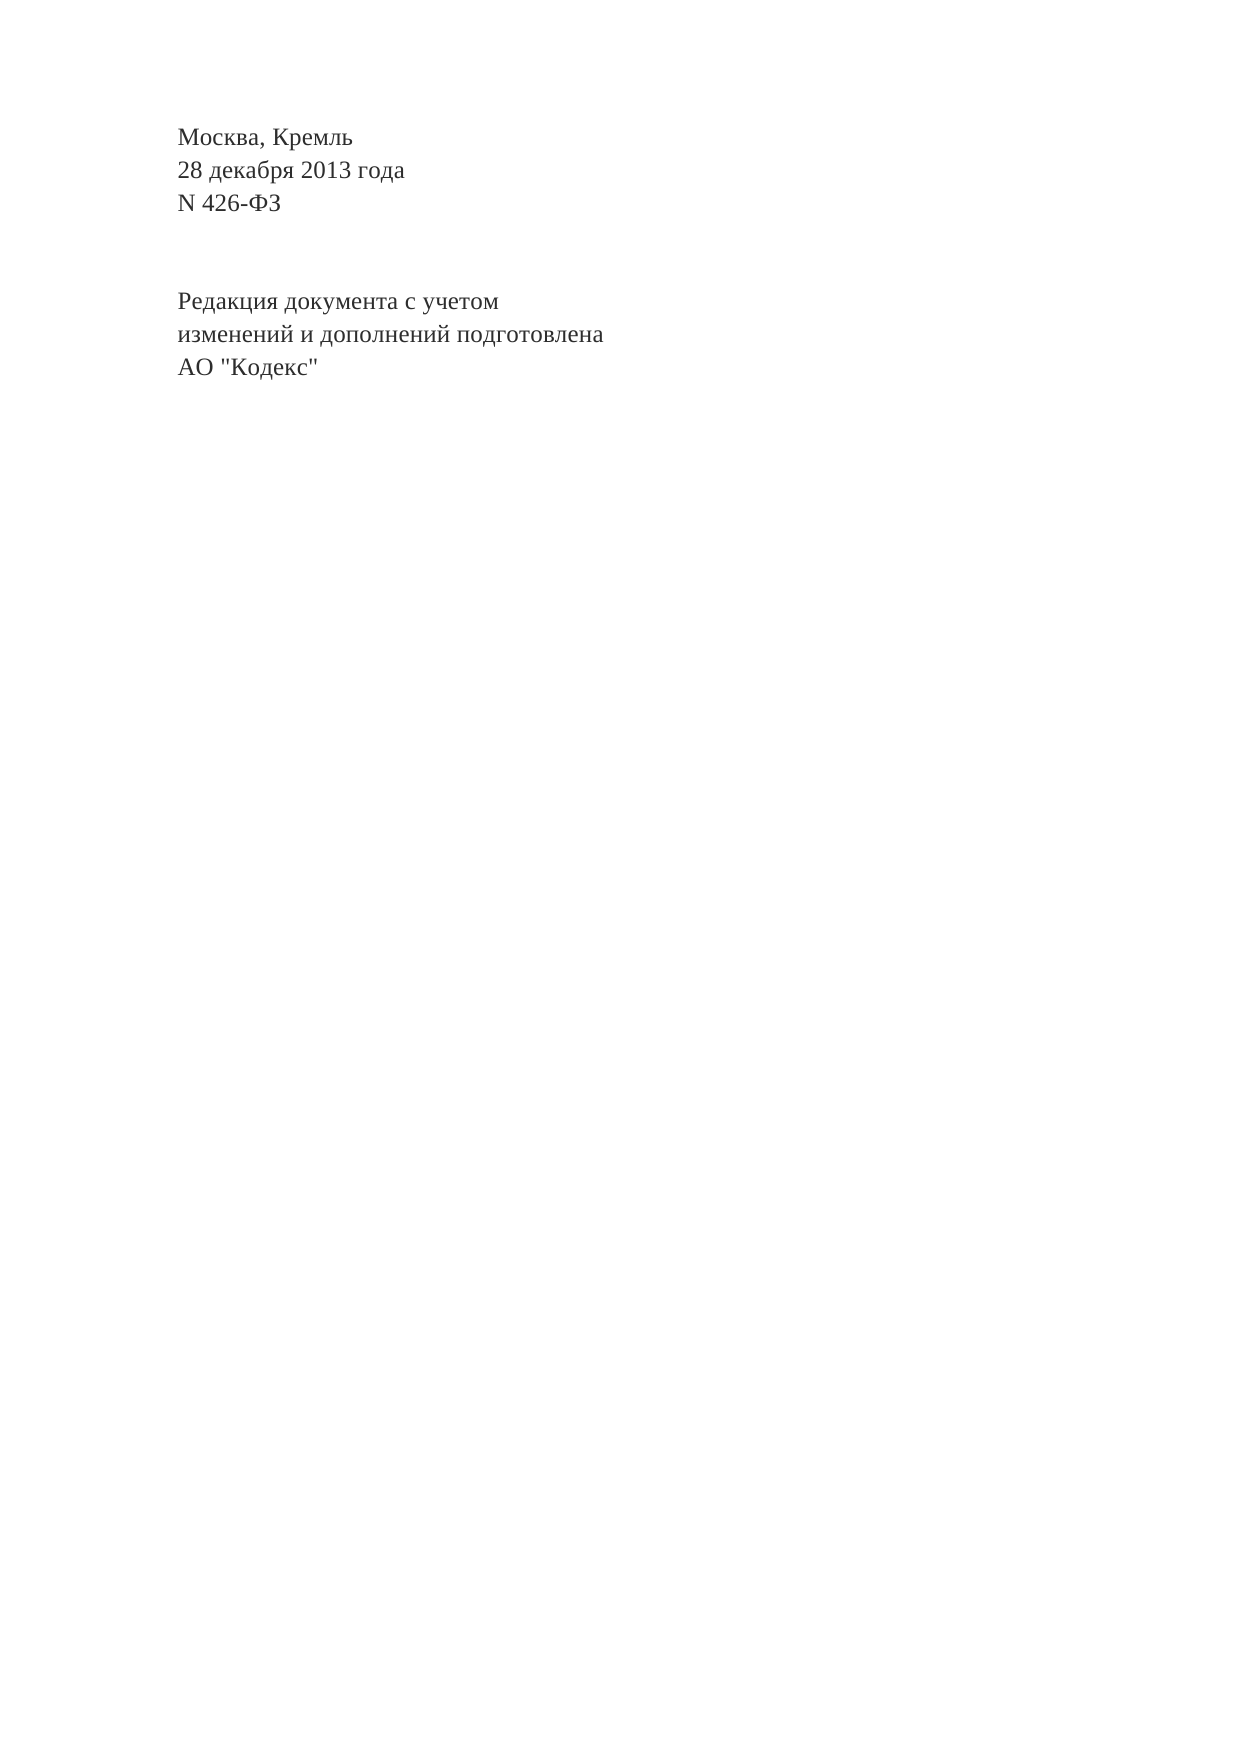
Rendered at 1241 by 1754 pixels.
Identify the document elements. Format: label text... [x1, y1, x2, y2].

text Редакция документа с учетом [177, 282, 1152, 315]
text 28 декабря 2013 года [177, 151, 1152, 184]
text изменений и дополнений подготовлена [177, 315, 1152, 348]
text N 426-ФЗ [177, 184, 1152, 217]
text Москва, Кремль [177, 118, 1152, 151]
text АО "Кодекс" [177, 348, 1152, 381]
